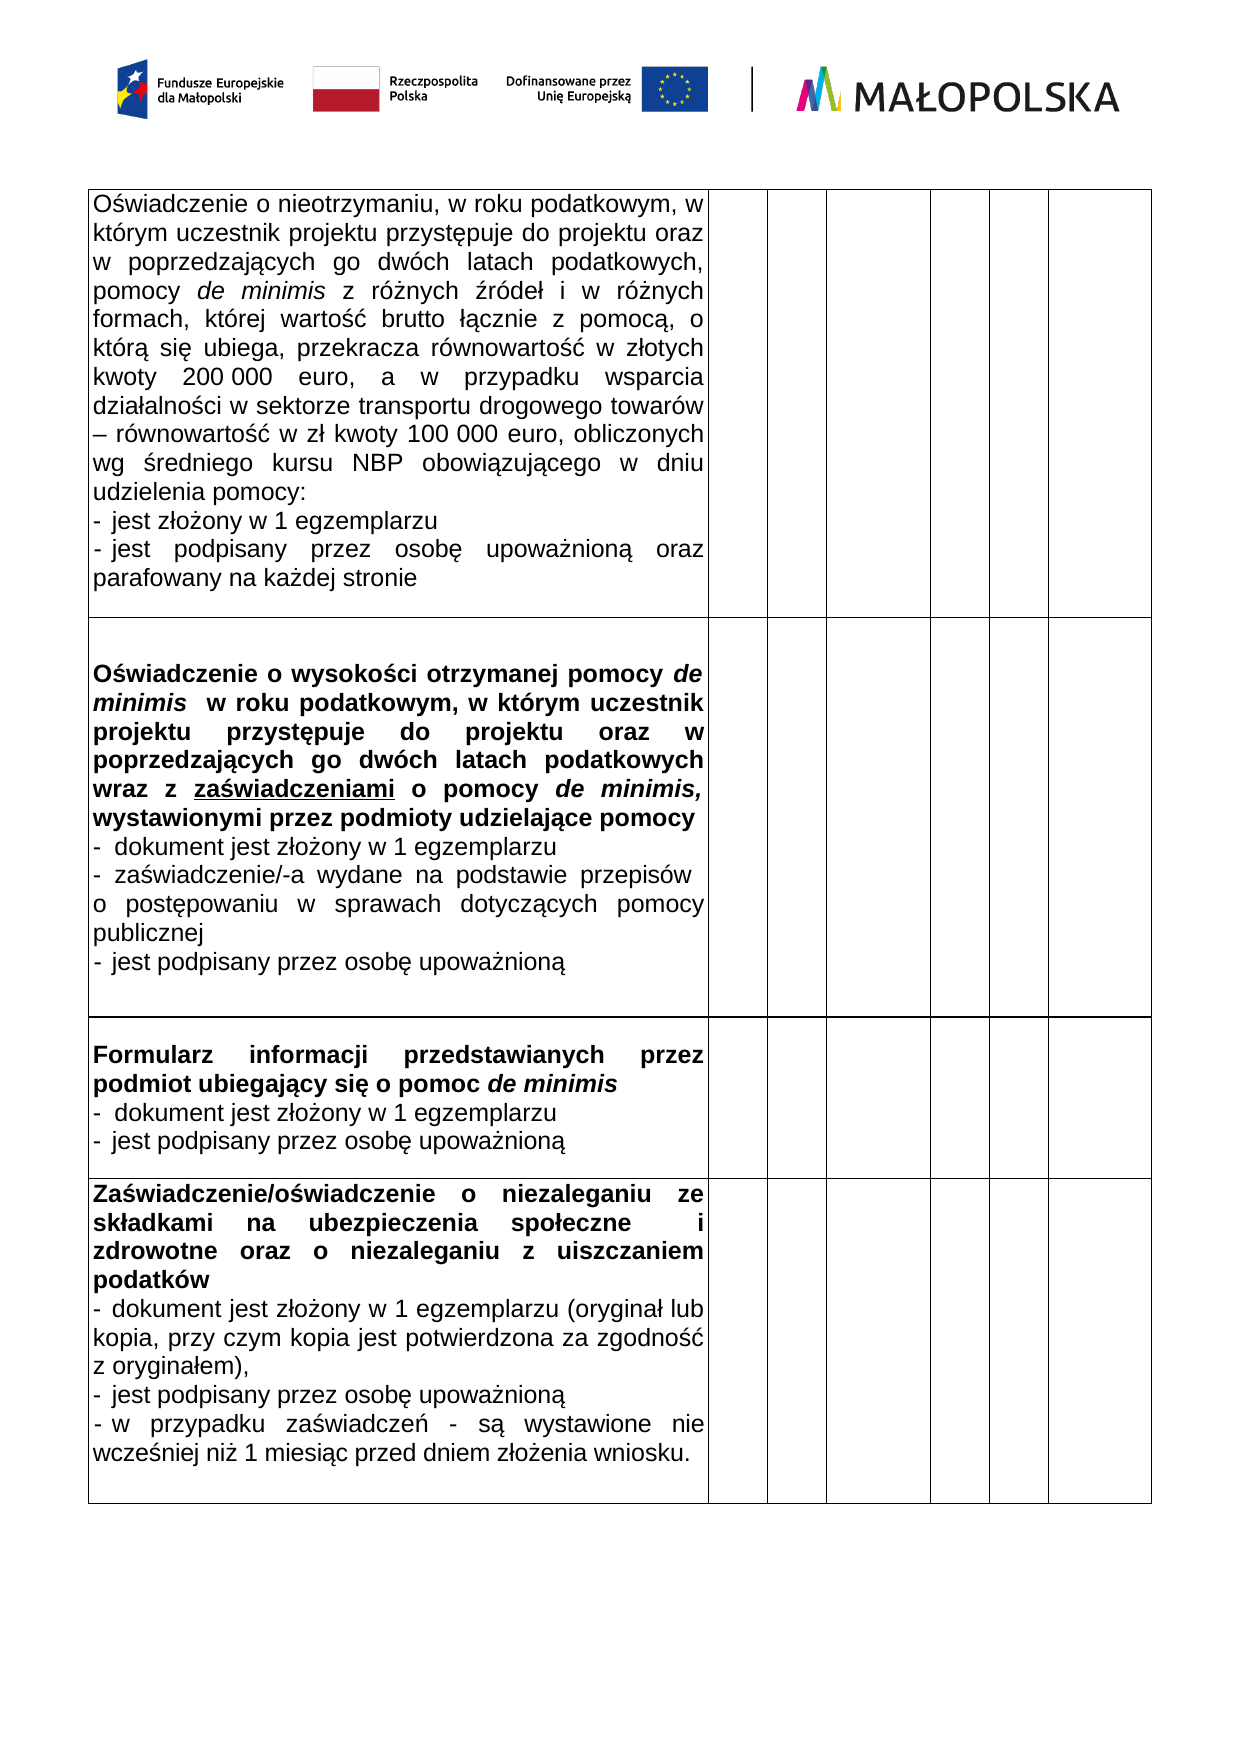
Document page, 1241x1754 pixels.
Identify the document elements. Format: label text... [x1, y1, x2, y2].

picture [103, 44, 1135, 134]
table_cell [931, 1179, 989, 1503]
table_cell [1049, 618, 1151, 1016]
table_cell [990, 190, 1048, 617]
table_cell [827, 1018, 930, 1178]
table_cell [709, 190, 767, 617]
table_cell [709, 1179, 767, 1503]
table_cell Oświadczenie o wysokości otrzymanej pomocy de minimis w roku podatkowym, w którym uczestnik projektu przystępuje do projektu oraz w poprzedzających go dwóch latach podatkowych wraz z zaświadczeniami o pomocy de minimis, wystawionymi przez podmioty udzielające pomocy - dokument jest złożony w 1 egzemplarzu - zaświadczenie/-a wydane na podstawie przepisów o postępowaniu w sprawach dotyczących pomocy publicznej - jest podpisany przez osobę upoważnioną [89, 618, 708, 1016]
table_cell [768, 190, 826, 617]
table_cell [1049, 1179, 1151, 1503]
table_cell [990, 618, 1048, 1016]
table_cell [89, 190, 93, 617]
table_cell [768, 1018, 826, 1178]
table_cell [931, 1018, 989, 1178]
table_cell [827, 190, 930, 617]
table_cell [827, 618, 930, 1016]
table_cell [1049, 190, 1151, 617]
table_cell [827, 1179, 930, 1503]
table_cell [709, 1018, 767, 1178]
table_cell [768, 1179, 826, 1503]
table_cell Formularz informacji przedstawianych przez podmiot ubiegający się o pomoc de minimis - dokument jest złożony w 1 egzemplarzu - jest podpisany przez osobę upoważnioną [89, 1018, 708, 1178]
table_cell [990, 1018, 1048, 1178]
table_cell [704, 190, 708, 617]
table_cell [709, 618, 767, 1016]
table_cell [990, 1179, 1048, 1503]
table_cell [931, 618, 989, 1016]
table_cell [931, 190, 989, 617]
table_cell Zaświadczenie/oświadczenie o niezaleganiu ze składkami na ubezpieczenia społeczne i zdrowotne oraz o niezaleganiu z uiszczaniem podatków - dokument jest złożony w 1 egzemplarzu (oryginał lub kopia, przy czym kopia jest potwierdzona za zgodność z oryginałem), - jest podpisany przez osobę upoważnioną - w przypadku zaświadczeń - są wystawione nie wcześniej niż 1 miesiąc przed dniem złożenia wniosku. [89, 1179, 708, 1503]
table_cell [1049, 1018, 1151, 1178]
table_cell [768, 618, 826, 1016]
